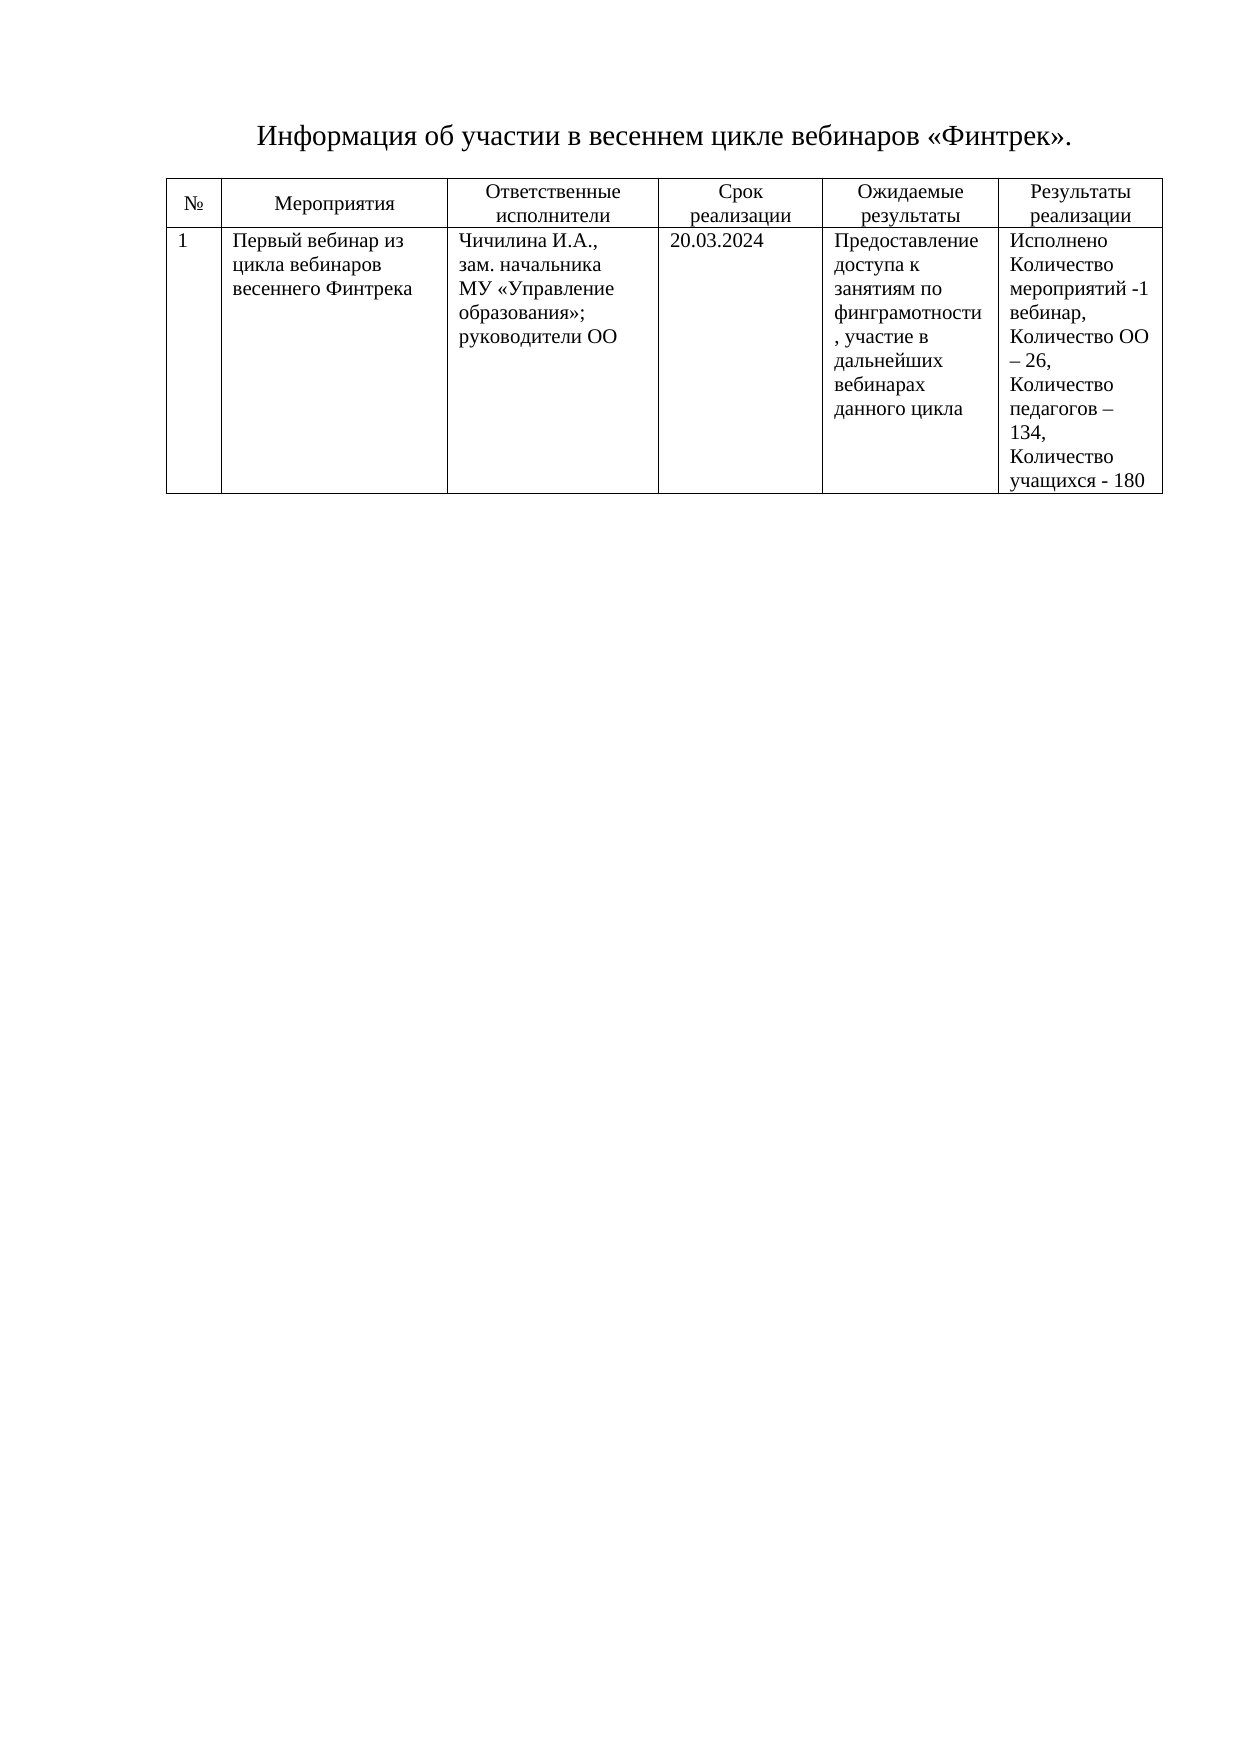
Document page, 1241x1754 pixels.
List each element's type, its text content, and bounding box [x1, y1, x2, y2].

table_cell 20.03.2024 [659, 228, 822, 492]
table_header Ожидаемые результаты [823, 179, 998, 227]
table_header Срок реализации [659, 179, 822, 227]
table_cell Исполнено Количество мероприятий -1 вебинар, Количество ОО – 26, Количество педагогов – 134, Количество учащихся - 180 [999, 228, 1162, 492]
text Информация об участии в весеннем цикле вебинаров «Финтрек». [177, 118, 1152, 152]
table_header Ответственные исполнители [448, 179, 658, 227]
table_header № [167, 179, 221, 227]
table_cell Чичилина И.А., зам. начальника МУ «Управление образования»; руководители ОО [448, 228, 658, 492]
table_cell 1 [167, 228, 221, 492]
table_header Результаты реализации [999, 179, 1162, 227]
table_cell Первый вебинар из цикла вебинаров весеннего Финтрека [222, 228, 447, 492]
table_header Мероприятия [222, 179, 447, 227]
table_cell Предоставление доступа к занятиям по финграмотности, участие в дальнейших вебинарах данного цикла [823, 228, 998, 492]
